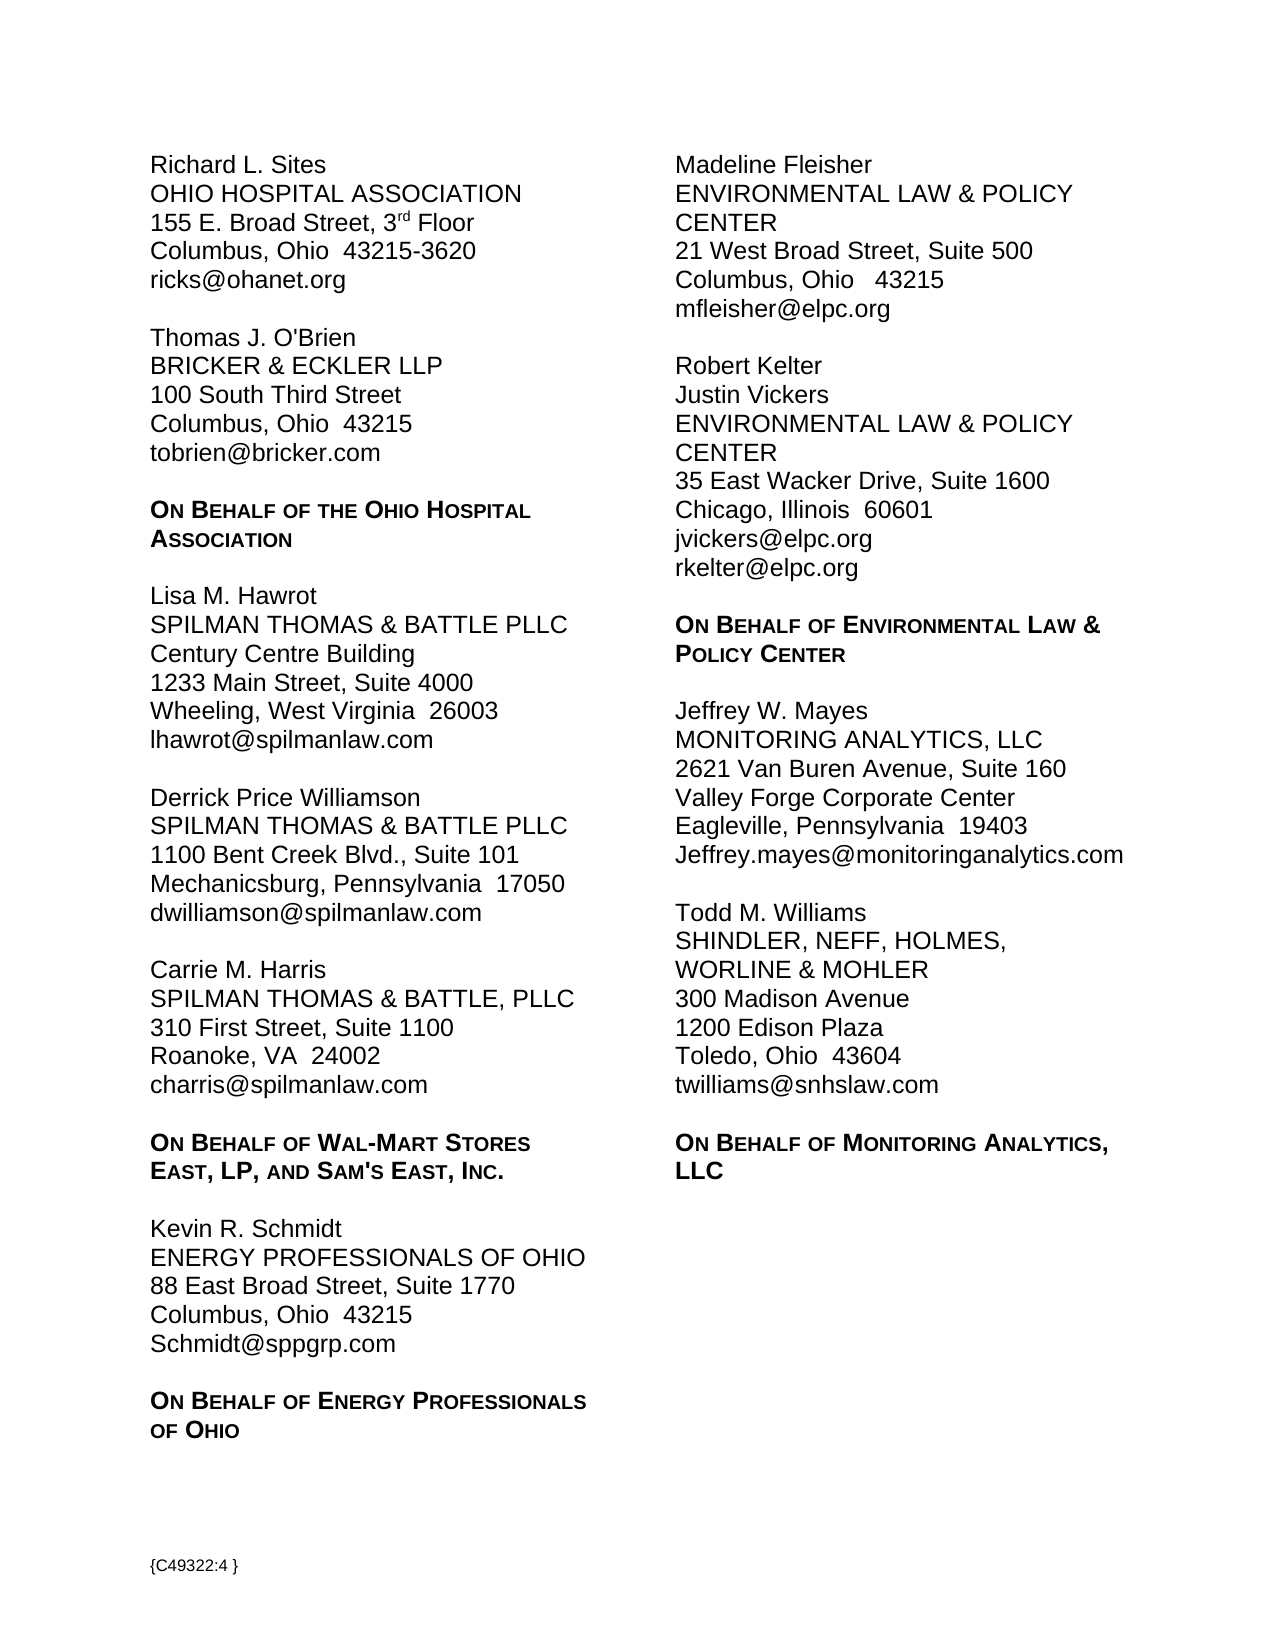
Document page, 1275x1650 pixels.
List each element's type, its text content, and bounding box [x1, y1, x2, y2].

text Columbus, Ohio 43215 [150, 1300, 600, 1329]
text Richard L. Sites [150, 150, 600, 179]
text 1100 Bent Creek Blvd., Suite 101 [150, 840, 600, 869]
text Lisa M. Hawrot [150, 581, 600, 610]
text 1200 Edison Plaza [675, 1012, 1125, 1041]
text Energy Professionals of Ohio [150, 1242, 600, 1271]
text Todd M. Williams [675, 897, 1125, 926]
text Ohio Hospital Association [150, 179, 600, 207]
text Spilman Thomas & Battle PLLC [150, 811, 600, 840]
text rkelter@elpc.org [675, 552, 1125, 581]
text Eagleville, Pennsylvania 19403 [675, 811, 1125, 840]
text Columbus, Ohio 43215 [675, 265, 1125, 294]
text Mechanicsburg, Pennsylvania 17050 [150, 869, 600, 897]
text ricks@ohanet.org [150, 265, 600, 294]
text Toledo, Ohio 43604 [675, 1041, 1125, 1070]
text 1233 Main Street, Suite 4000 [150, 667, 600, 696]
text 88 East Broad Street, Suite 1770 [150, 1271, 600, 1300]
text Jeffrey W. Mayes [675, 696, 1125, 725]
text Environmental Law & Policy Center [675, 179, 1125, 236]
text mfleisher@elpc.org [675, 294, 1125, 322]
text Roanoke, VA 24002 [150, 1041, 600, 1070]
text Monitoring Analytics, LLC [675, 725, 1125, 754]
text jvickers@elpc.org [675, 524, 1125, 552]
text 310 First Street, Suite 1100 [150, 1012, 600, 1041]
text 300 Madison Avenue [675, 984, 1125, 1012]
text Valley Forge Corporate Center [675, 782, 1125, 811]
text 35 East Wacker Drive, Suite 1600 [675, 466, 1125, 495]
text Spilman Thomas & Battle, PLLC [150, 984, 600, 1012]
text 155 E. Broad Street, 3rd Floor [150, 207, 600, 236]
text On Behalf of the Ohio Hospital Association [150, 495, 600, 552]
text Bricker & Eckler LLP [150, 351, 600, 380]
text Chicago, Illinois 60601 [675, 495, 1125, 524]
text Carrie M. Harris [150, 955, 600, 984]
text lhawrot@spilmanlaw.com [150, 725, 600, 754]
text Derrick Price Williamson [150, 782, 600, 811]
text 100 South Third Street [150, 380, 600, 409]
text Schmidt@sppgrp.com [150, 1329, 600, 1357]
text Thomas J. O'Brien [150, 322, 600, 351]
text On Behalf of Monitoring Analytics, LLC [675, 1127, 1125, 1185]
text 21 West Broad Street, Suite 500 [675, 236, 1125, 265]
text Robert Kelter [675, 351, 1125, 380]
text tobrien@bricker.com [150, 437, 600, 466]
text Wheeling, West Virginia 26003 [150, 696, 600, 725]
text dwilliamson@spilmanlaw.com [150, 897, 600, 926]
text Environmental Law & Policy Center [675, 409, 1125, 466]
text On Behalf of Energy Professionals of Ohio [150, 1386, 600, 1444]
text charris@spilmanlaw.com [150, 1070, 600, 1099]
text Madeline Fleisher [675, 150, 1125, 179]
text Shindler, Neff, Holmes, Worline & Mohler [675, 926, 1125, 984]
text Columbus, Ohio 43215-3620 [150, 236, 600, 265]
text Kevin R. Schmidt [150, 1214, 600, 1242]
text Jeffrey.mayes@monitoringanalytics.com [675, 840, 1125, 869]
text Justin Vickers [675, 380, 1125, 409]
text On Behalf of Environmental Law & Policy Center [675, 610, 1125, 667]
text Columbus, Ohio 43215 [150, 409, 600, 437]
text Century Centre Building [150, 639, 600, 667]
text twilliams@snhslaw.com [675, 1070, 1125, 1099]
text 2621 Van Buren Avenue, Suite 160 [675, 754, 1125, 782]
text On Behalf of Wal-Mart Stores East, LP, and Sam's East, Inc. [150, 1127, 600, 1185]
text Spilman Thomas & Battle PLLC [150, 610, 600, 639]
